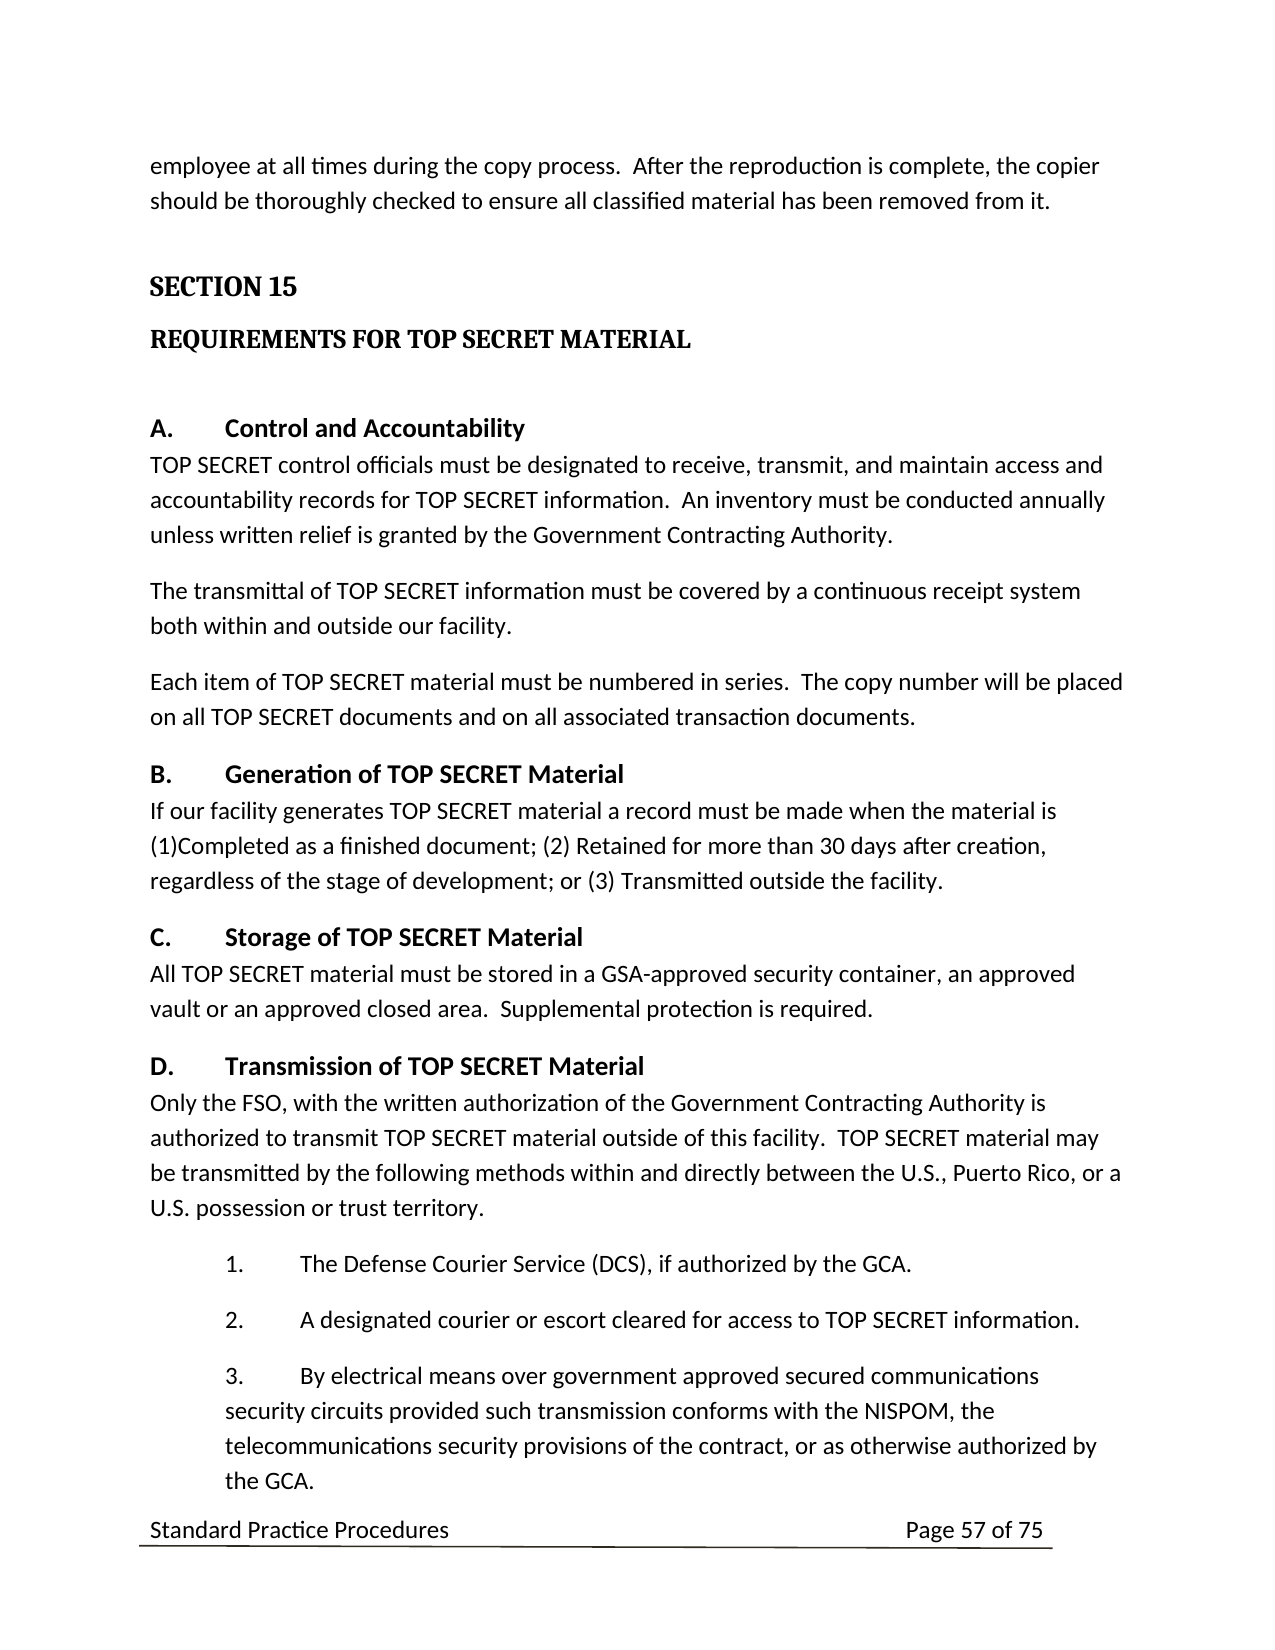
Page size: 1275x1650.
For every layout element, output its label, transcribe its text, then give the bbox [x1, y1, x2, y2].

text If our facility generates TOP SECRET material a record must be made when the material is (1)Completed as a finished document; (2) Retained for more than 30 days after creation, regardless of the stage of development; or (3) Transmitted outside the facility. [150, 795, 1125, 895]
text B. Generation of TOP SECRET Material [150, 757, 1125, 790]
subtitle REQUIREMENTS FOR TOP SECRET MATERIAL [150, 324, 1125, 356]
text C. Storage of TOP SECRET Material [150, 921, 1125, 954]
text Each item of TOP SECRET material must be numbered in series. The copy number will be placed on all TOP SECRET documents and on all associated transaction documents. [150, 666, 1125, 732]
text The transmittal of TOP SECRET information must be covered by a continuous receipt system both within and outside our facility. [150, 575, 1125, 641]
text 3. By electrical means over government approved secured communications security circuits provided such transmission conforms with the NISPOM, the telecommunications security provisions of the contract, or as otherwise authorized by the GCA. [225, 1360, 1125, 1495]
text All TOP SECRET material must be stored in a GSA-approved security container, an approved vault or an approved closed area. Supplemental protection is required. [150, 958, 1125, 1024]
text 2. A designated courier or escort cleared for access to TOP SECRET information. [225, 1304, 1125, 1334]
text 1. The Defense Courier Service (DCS), if authorized by the GCA. [225, 1248, 1125, 1279]
subtitle SECTION 15 [150, 270, 1125, 303]
text D. Transmission of TOP SECRET Material [150, 1049, 1125, 1082]
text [150, 150, 1125, 216]
text Only the FSO, with the written authorization of the Government Contracting Authority is authorized to transmit TOP SECRET material outside of this facility. TOP SECRET material may be transmitted by the following methods within and directly between the U.S., Puerto Rico, or a U.S. possession or trust territory. [150, 1087, 1125, 1223]
text TOP SECRET control officials must be designated to receive, transmit, and maintain access and accountability records for TOP SECRET information. An inventory must be conducted annually unless written relief is granted by the Government Contracting Authority. [150, 449, 1125, 550]
text A. Control and Accountability [150, 411, 1125, 444]
